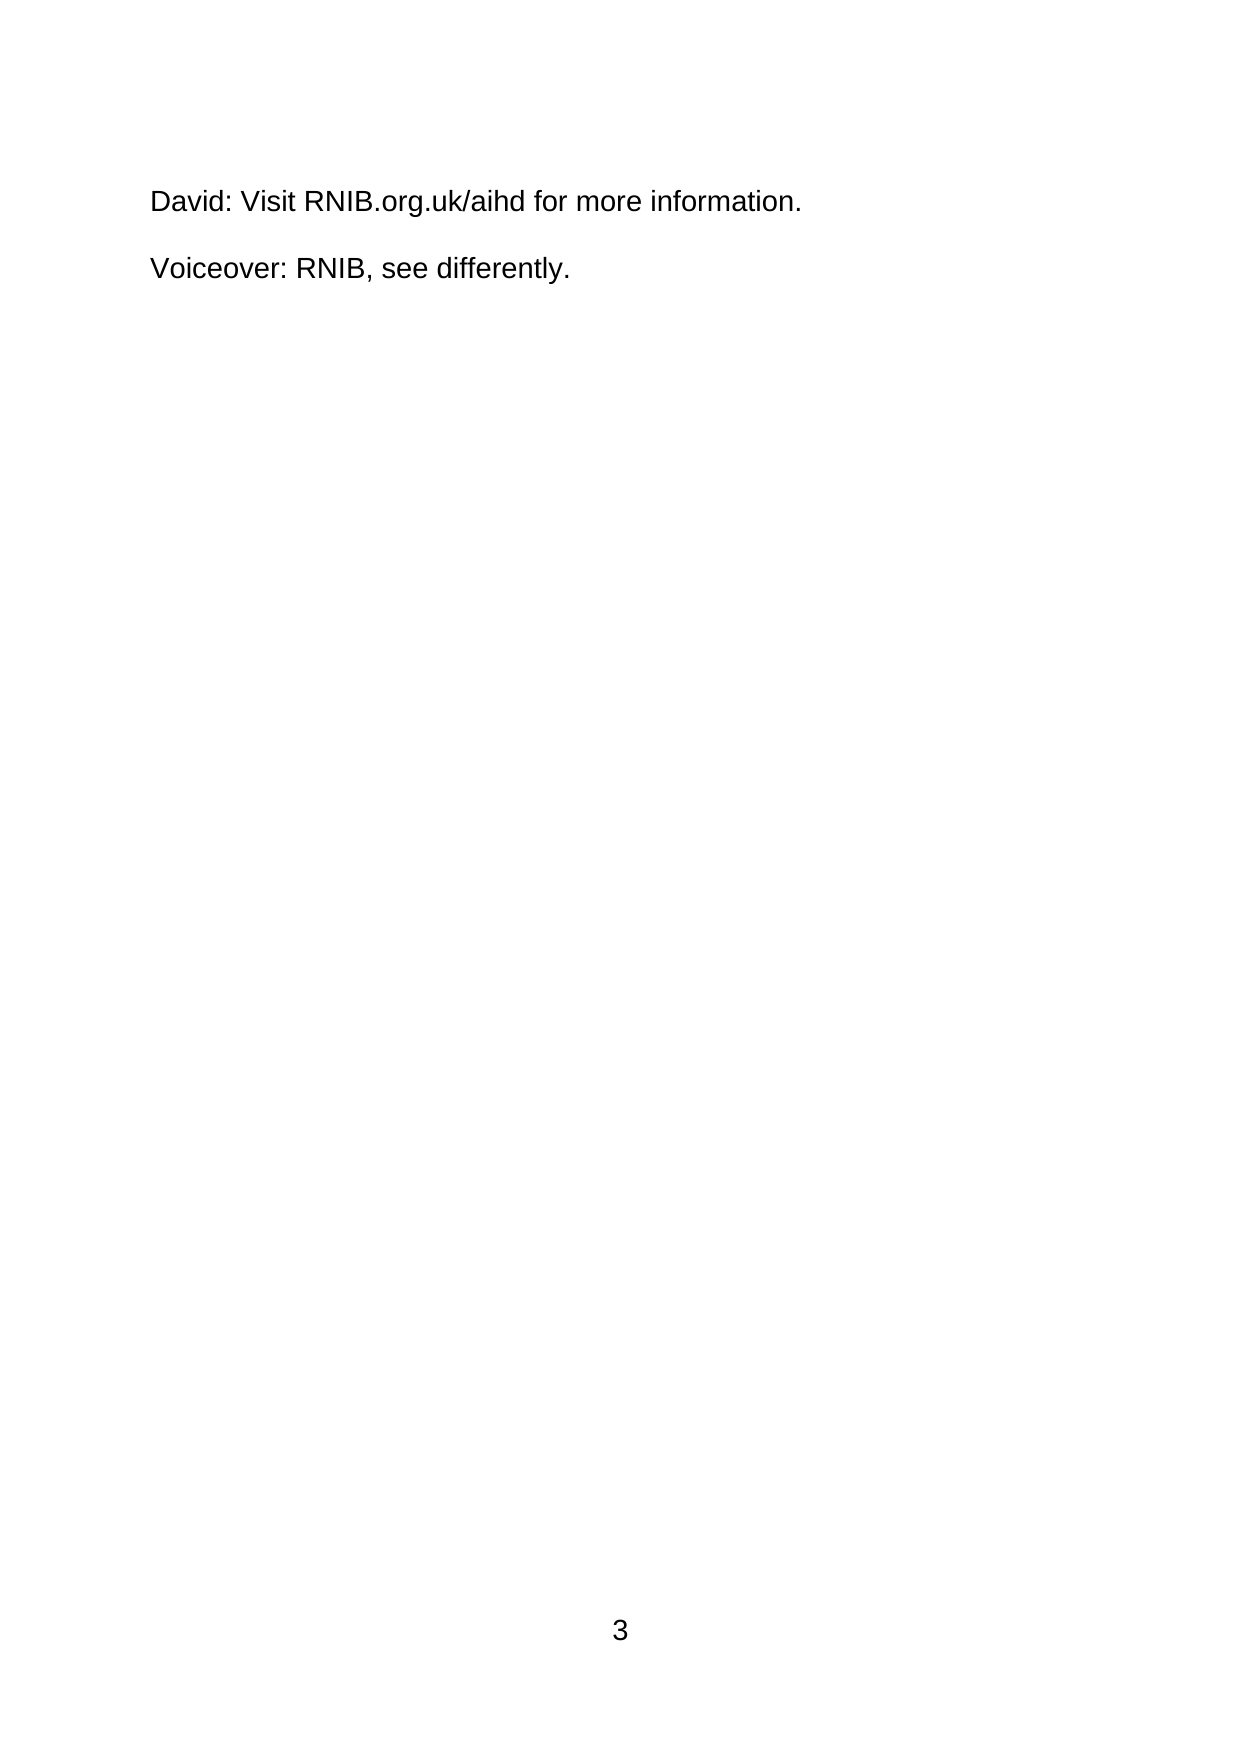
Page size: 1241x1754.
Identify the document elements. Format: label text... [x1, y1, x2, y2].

text Voiceover: RNIB, see differently. [150, 251, 1090, 284]
text David: Visit RNIB.org.uk/aihd for more information. [150, 183, 1090, 217]
